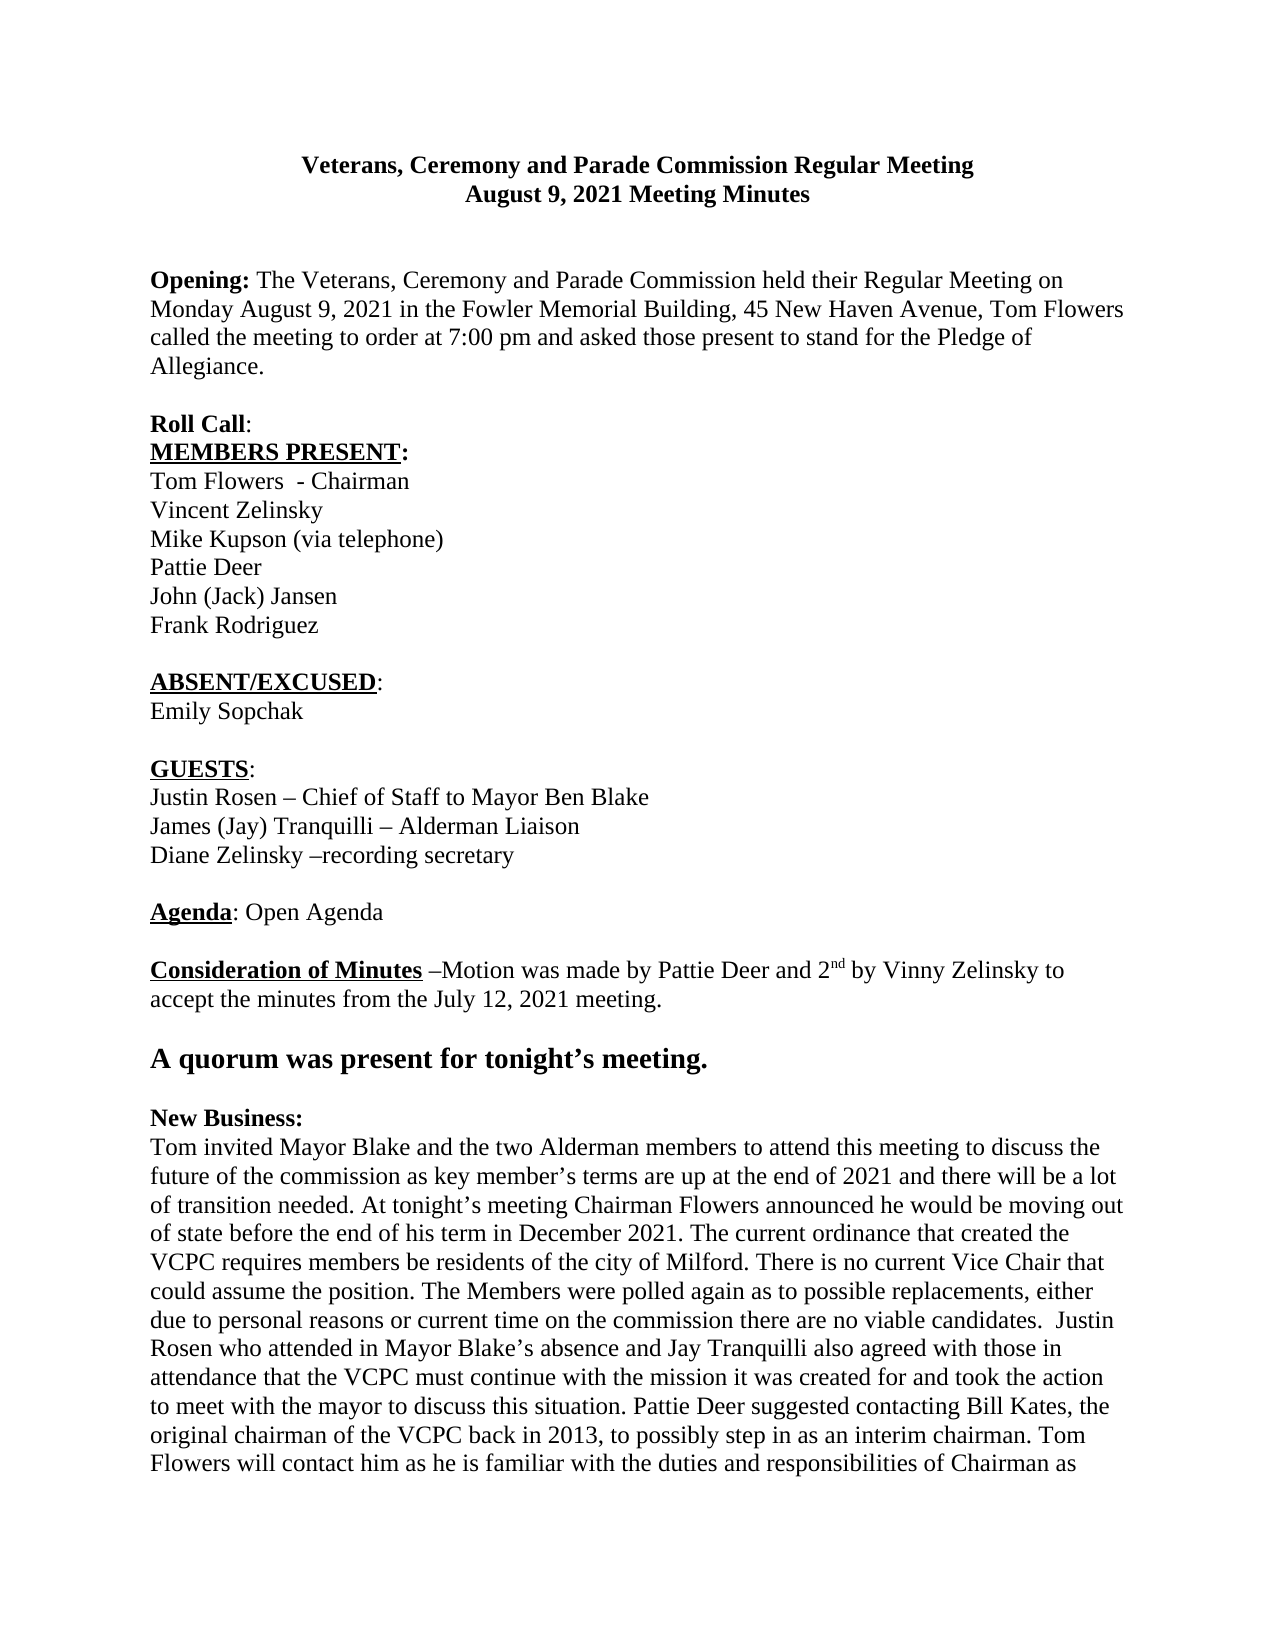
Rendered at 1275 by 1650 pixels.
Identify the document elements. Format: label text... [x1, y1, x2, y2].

text James (Jay) Tranquilli – Alderman Liaison [150, 811, 1125, 840]
text Diane Zelinsky –recording secretary [150, 840, 1125, 869]
text Tom Flowers - Chairman [150, 466, 1125, 495]
text Roll Call: [150, 409, 1125, 437]
text GUESTS: [150, 754, 1125, 782]
text Frank Rodriguez [150, 610, 1125, 639]
text Consideration of Minutes –Motion was made by Pattie Deer and 2nd by Vinny Zelinsky to accept the minutes from the July 12, 2021 meeting. [150, 955, 1125, 1012]
text Emily Sopchak [150, 696, 1125, 725]
text Vincent Zelinsky [150, 495, 1125, 524]
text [150, 1132, 1125, 1477]
text August 9, 2021 Meeting Minutes [150, 179, 1125, 207]
text Agenda: Open Agenda [150, 897, 1125, 926]
text MEMBERS PRESENT: [150, 437, 1125, 466]
text Mike Kupson (via telephone) [150, 524, 1125, 552]
text John (Jack) Jansen [150, 581, 1125, 610]
text Pattie Deer [150, 552, 1125, 581]
text Opening: The Veterans, Ceremony and Parade Commission held their Regular Meeting on Monday August 9, 2021 in the Fowler Memorial Building, 45 New Haven Avenue, Tom Flowers called the meeting to order at 7:00 pm and asked those present to stand for the Pledge of Allegiance. [150, 265, 1125, 380]
text ABSENT/EXCUSED: [150, 667, 1125, 696]
text Justin Rosen – Chief of Staff to Mayor Ben Blake [150, 782, 1125, 811]
text New Business: [150, 1103, 1125, 1132]
title Veterans, Ceremony and Parade Commission Regular Meeting [150, 150, 1125, 179]
text A quorum was present for tonight’s meeting. [150, 1041, 1125, 1075]
